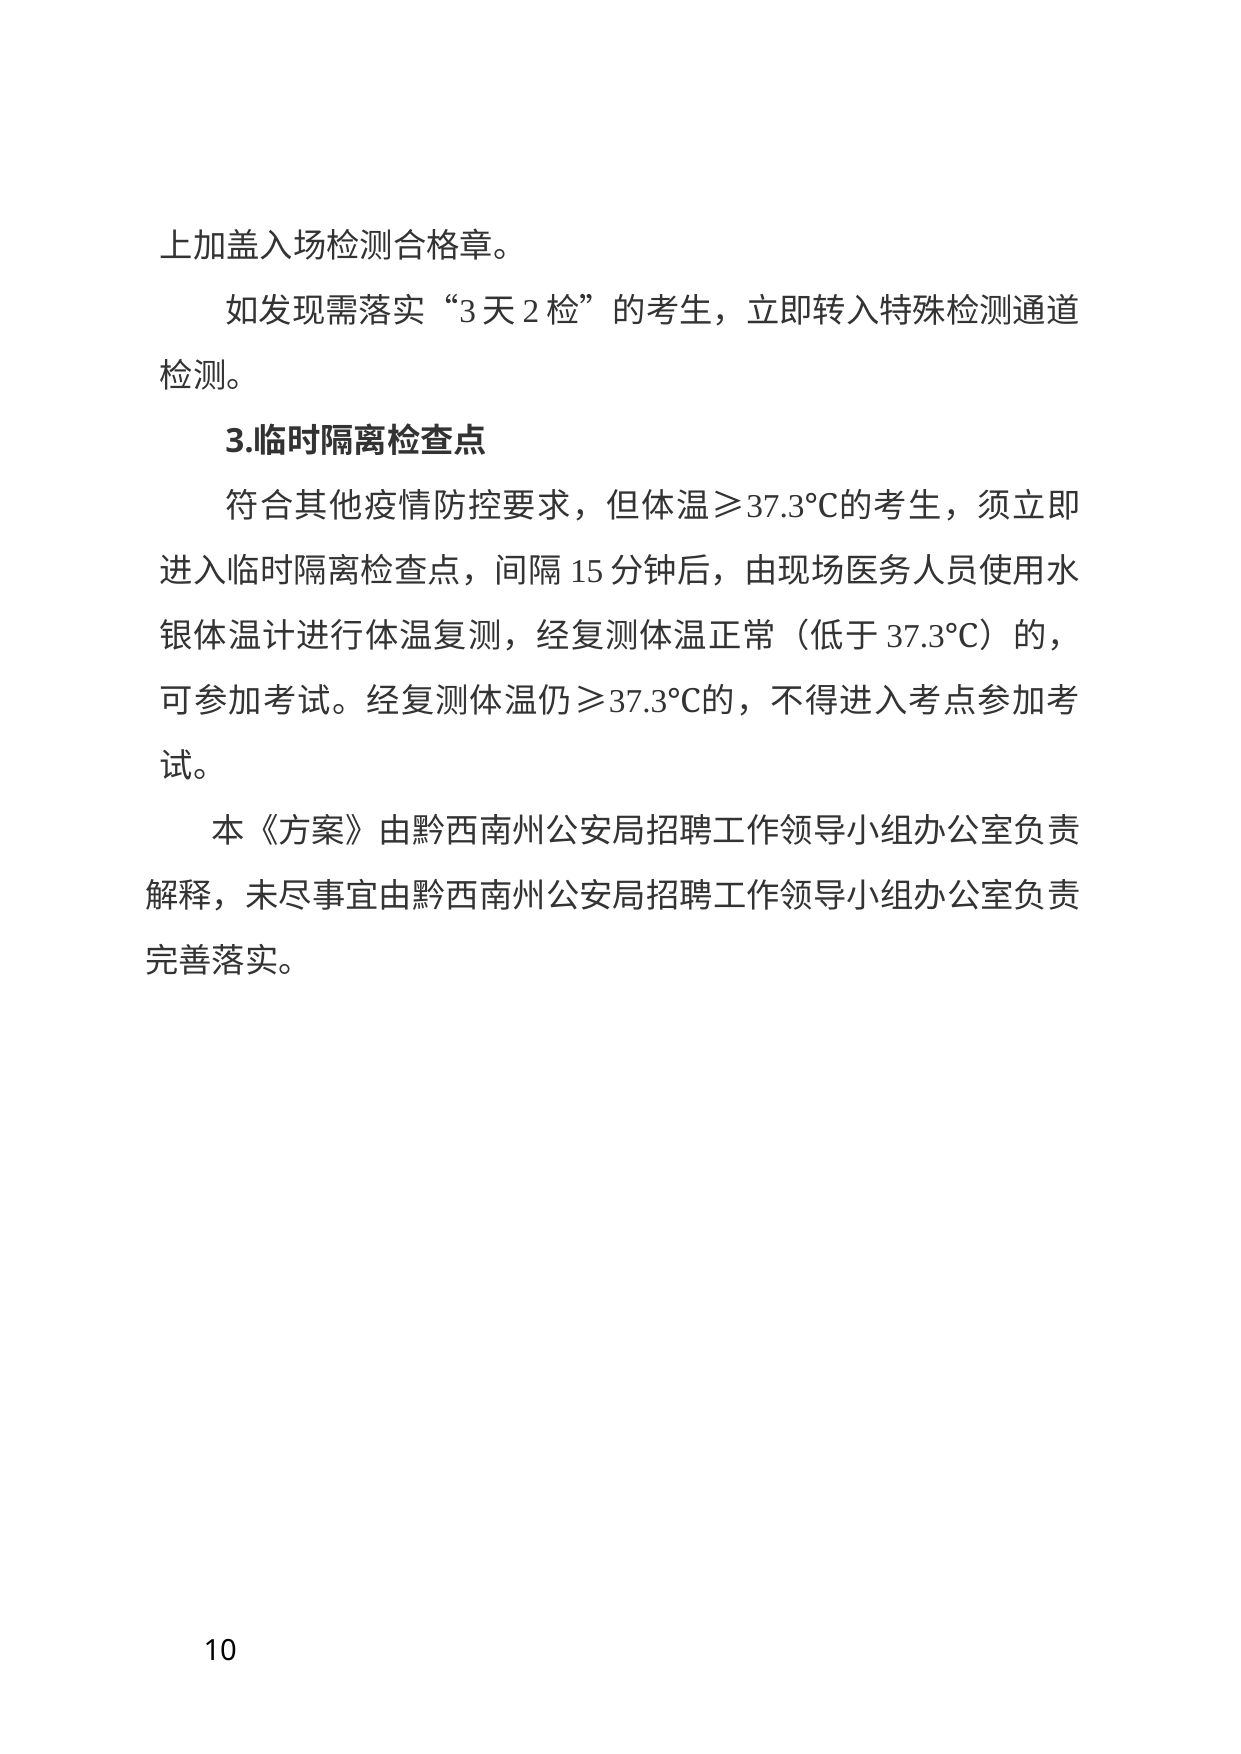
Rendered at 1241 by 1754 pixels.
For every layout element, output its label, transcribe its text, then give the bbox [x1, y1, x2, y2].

text 本《方案》由黔西南州公安局招聘工作领导小组办公室负责解释，未尽事宜由黔西南州公安局招聘工作领导小组办公室负责完善落实。 [145, 796, 1081, 991]
text 符合其他疫情防控要求，但体温≥37.3℃的考生，须立即进入临时隔离检查点，间隔15分钟后，由现场医务人员使用水银体温计进行体温复测，经复测体温正常（低于37.3℃）的，可参加考试。经复测体温仍≥37.3℃的，不得进入考点参加考试。 [159, 471, 1081, 796]
text 3.临时隔离检查点 [159, 406, 1081, 471]
text 上加盖入场检测合格章。 [159, 211, 1081, 276]
text 如发现需落实“3天2检”的考生，立即转入特殊检测通道检测。 [159, 276, 1081, 406]
